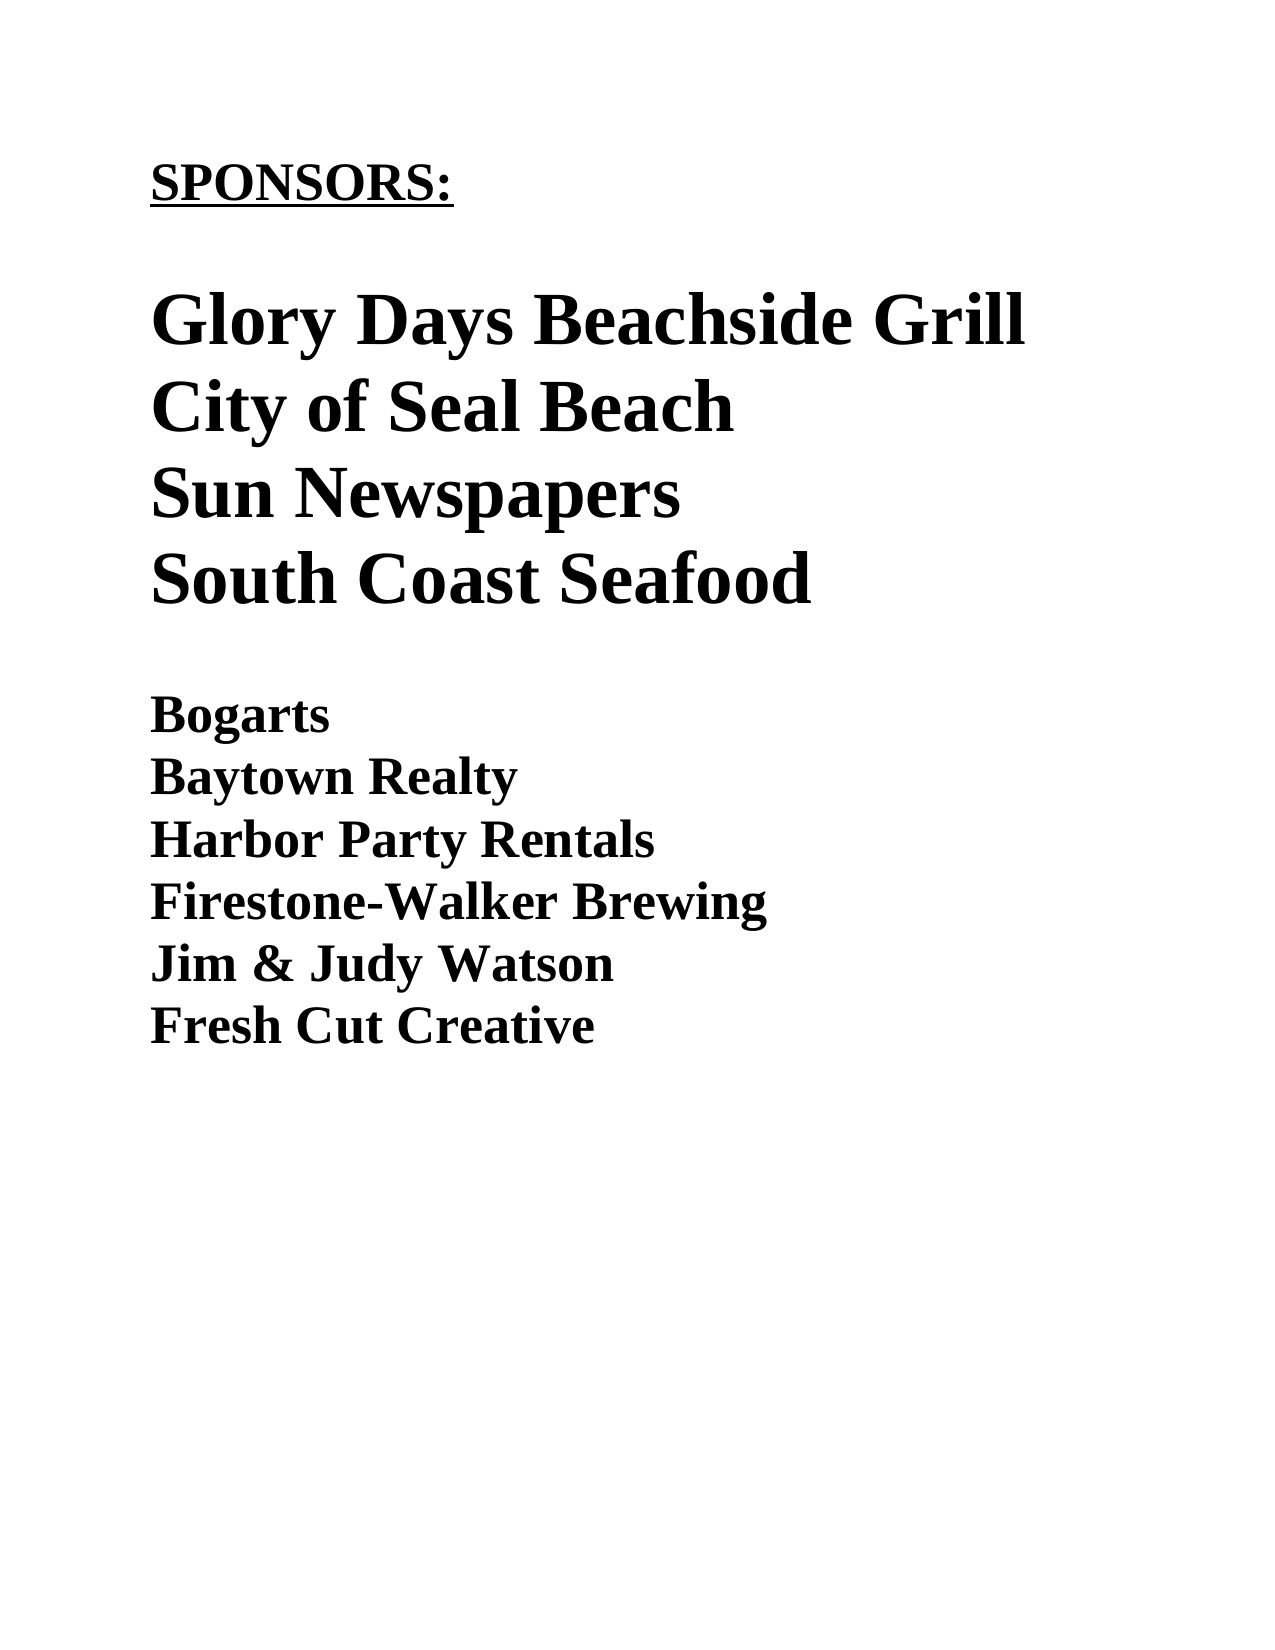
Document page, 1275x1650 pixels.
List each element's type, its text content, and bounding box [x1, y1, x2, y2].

text South Coast Seafood [150, 533, 1125, 619]
text City of Seal Beach [150, 361, 1125, 447]
text Firestone-Walker Brewing [150, 869, 1125, 931]
text Bogarts [150, 682, 1125, 744]
text SPONSORS: [150, 150, 1125, 212]
text Sun Newspapers [150, 447, 1125, 533]
text Jim & Judy Watson [150, 931, 1125, 993]
text Harbor Party Rentals [150, 806, 1125, 869]
text Glory Days Beachside Grill [150, 274, 1125, 361]
text Baytown Realty [150, 744, 1125, 806]
text Fresh Cut Creative [150, 993, 1125, 1056]
